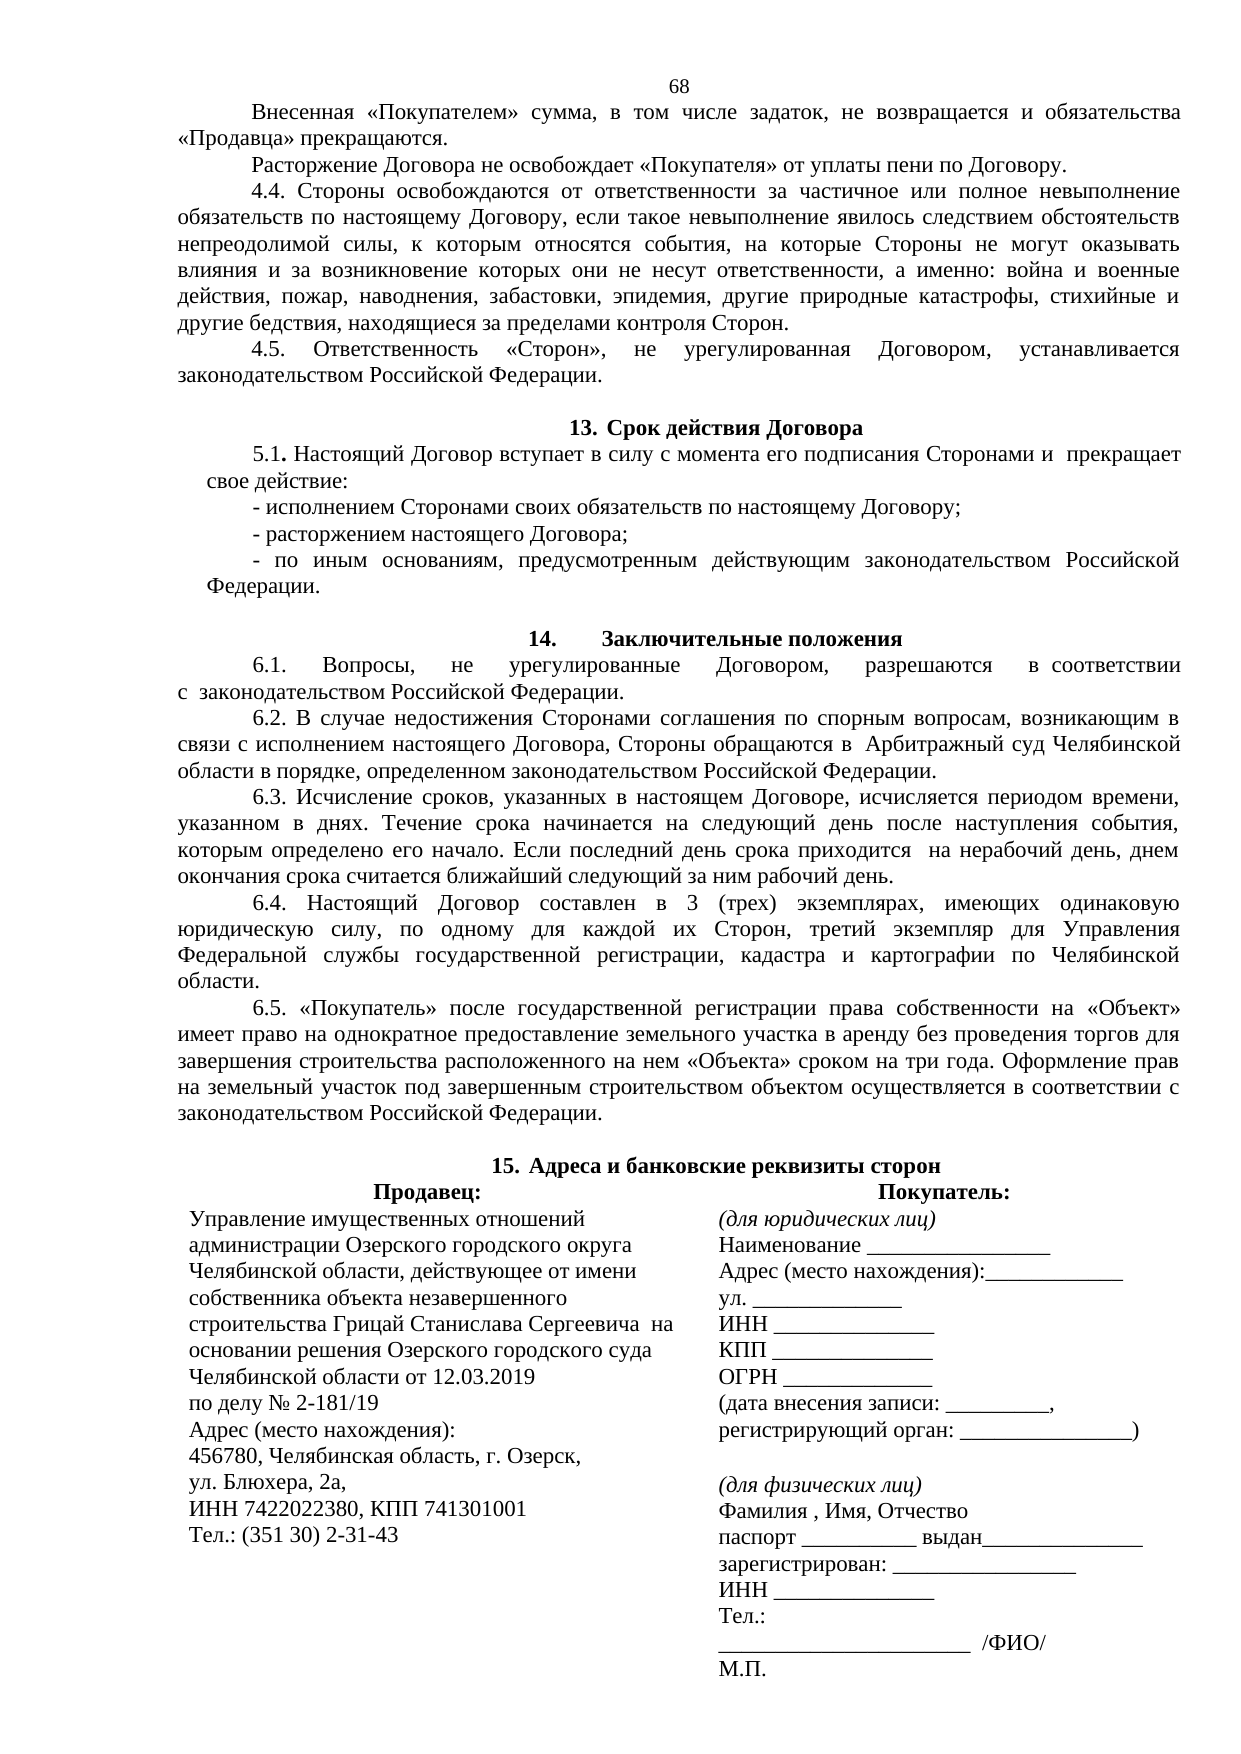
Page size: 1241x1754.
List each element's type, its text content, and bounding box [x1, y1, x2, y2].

list Заключительные положения [177, 625, 1179, 651]
text 6.2. В случае недостижения Сторонами соглашения по спорным вопросам, возникающим в связи с исполнением настоящего Договора, Стороны обращаются в Арбитражный суд Челябинской области в порядке, определенном законодательством Российской Федерации. [177, 704, 1181, 783]
text - по иным основаниям, предусмотренным действующим законодательством Российской Федерации. [206, 546, 1181, 599]
text Расторжение Договора не освобождает «Покупателя» от уплаты пени по Договору. [177, 151, 1181, 177]
text 4.4. Стороны освобождаются от ответственности за частичное или полное невыполнение обязательств по настоящему Договору, если такое невыполнение явилось следствием обстоятельств непреодолимой силы, к которым относятся события, на которые Стороны не могут оказывать влияния и за возникновение которых они не несут ответственности, а именно: война и военные действия, пожар, наводнения, забастовки, эпидемия, другие природные катастрофы, стихийные и другие бедствия, находящиеся за пределами контроля Сторон. [177, 177, 1181, 335]
list Адреса и банковские реквизиты сторон [251, 1152, 1181, 1178]
text 6.5. «Покупатель» после государственной регистрации права собственности на «Объект» имеет право на однократное предоставление земельного участка в аренду без проведения торгов для завершения строительства расположенного на нем «Объекта» сроком на три года. Оформление прав на земельный участок под завершенным строительством объектом осуществляется в соответствии с законодательством Российской Федерации. [177, 994, 1181, 1126]
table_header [177, 1179, 696, 1691]
text - исполнением Сторонами своих обязательств по настоящему Договору; [206, 493, 1181, 519]
text 6.1. Вопросы, не урегулированные Договором, разрешаются в соответствии с законодательством Российской Федерации. [177, 651, 1181, 704]
text - расторжением настоящего Договора; [206, 519, 1181, 546]
text 6.4. Настоящий Договор составлен в 3 (трех) экземплярах, имеющих одинаковую юридическую силу, по одному для каждой их Сторон, третий экземпляр для Управления Федеральной службы государственной регистрации, кадастра и картографии по Челябинской области. [177, 888, 1181, 994]
text Внесенная «Покупателем» сумма, в том числе задаток, не возвращается и обязательства «Продавца» прекращаются. [177, 98, 1181, 151]
text 5.1. Настоящий Договор вступает в силу с момента его подписания Сторонами и прекращает свое действие: [206, 441, 1181, 493]
list Срок действия Договора [251, 414, 1181, 441]
text 4.5. Ответственность «Сторон», не урегулированная Договором, устанавливается законодательством Российской Федерации. [177, 335, 1181, 388]
table_header [696, 1179, 1207, 1691]
text 6.3. Исчисление сроков, указанных в настоящем Договоре, исчисляется периодом времени, указанном в днях. Течение срока начинается на следующий день после наступления события, которым определено его начало. Если последний день срока приходится на нерабочий день, днем окончания срока считается ближайший следующий за ним рабочий день. [177, 783, 1181, 888]
